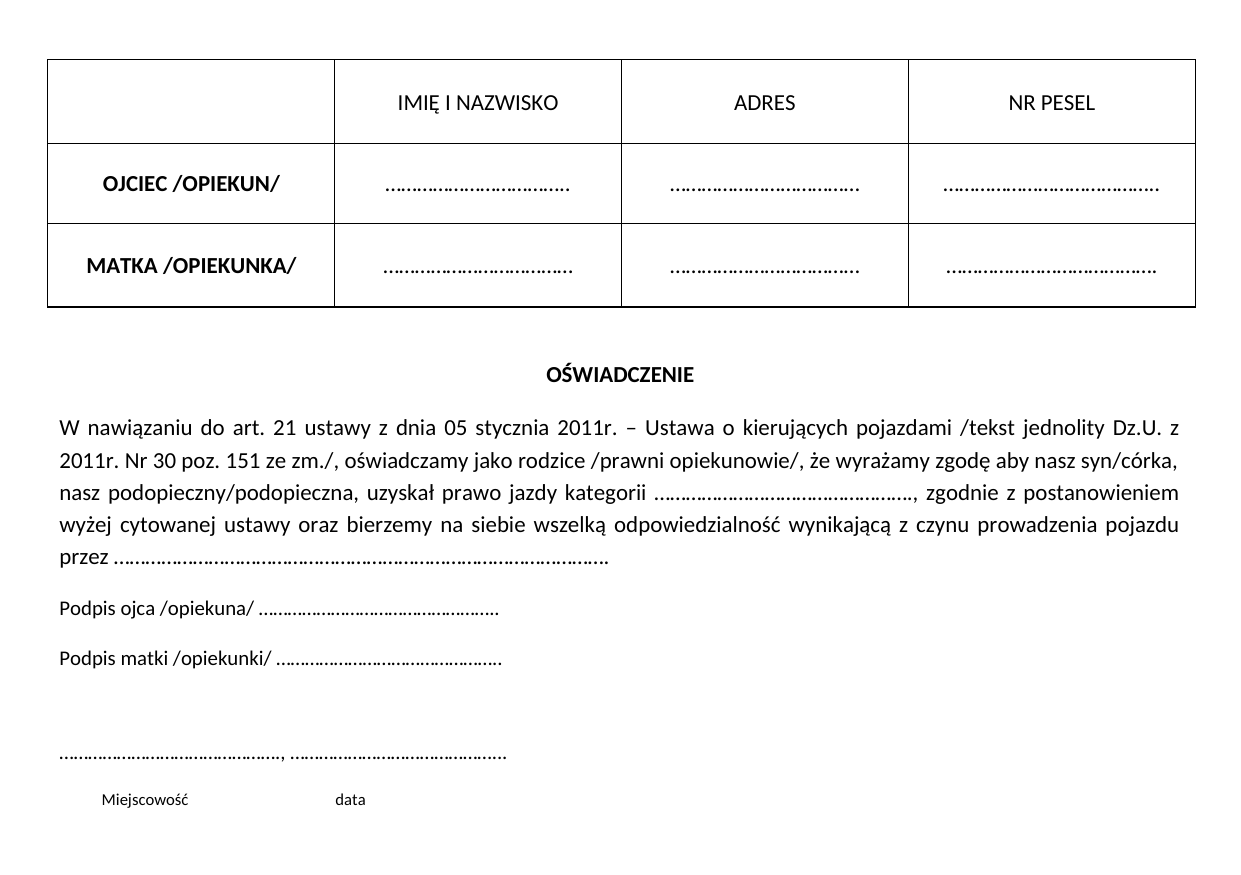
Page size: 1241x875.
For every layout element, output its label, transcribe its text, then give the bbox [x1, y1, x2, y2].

text Miejscowość data [59, 789, 1181, 810]
table_header ADRES [622, 60, 908, 143]
table_cell ……………………………… [335, 224, 621, 306]
table_cell OJCIEC /OPIEKUN/ [48, 144, 334, 222]
text Podpis matki /opiekunki/ ……………………………………….. [59, 645, 1181, 671]
table_cell …………………………………. [909, 224, 1195, 306]
table_cell ……………………………… [622, 144, 908, 222]
table_header IMIĘ I NAZWISKO [335, 60, 621, 143]
table_cell MATKA /OPIEKUNKA/ [48, 224, 334, 306]
text Podpis ojca /opiekuna/ ………………………………………….. [59, 595, 1181, 621]
table_cell …………………………….. [335, 144, 621, 222]
table_header NR PESEL [909, 60, 1195, 143]
text OŚWIADCZENIE [59, 361, 1181, 388]
table_header [48, 60, 334, 143]
text W nawiązaniu do art. 21 ustawy z dnia 05 stycznia 2011r. – Ustawa o kierujących pojazdami /tekst jednolity Dz.U. z 2011r. Nr 30 poz. 151 ze zm./, oświadczamy jako rodzice /prawni opiekunowie/, że wyrażamy zgodę aby nasz syn/córka, nasz podopieczny/podopieczna, uzyskał prawo jazdy kategorii …………………………………………., zgodnie z postanowieniem wyżej cytowanej ustawy oraz bierzemy na siebie wszelką odpowiedzialność wynikającą z czynu prowadzenia pojazdu przez …………………………………………………………………………………. [59, 413, 1181, 570]
text ………………………………………., ……………………………………... [59, 739, 1181, 765]
table_cell ……………………………… [622, 224, 908, 306]
table_cell ………………………………….. [909, 144, 1195, 222]
